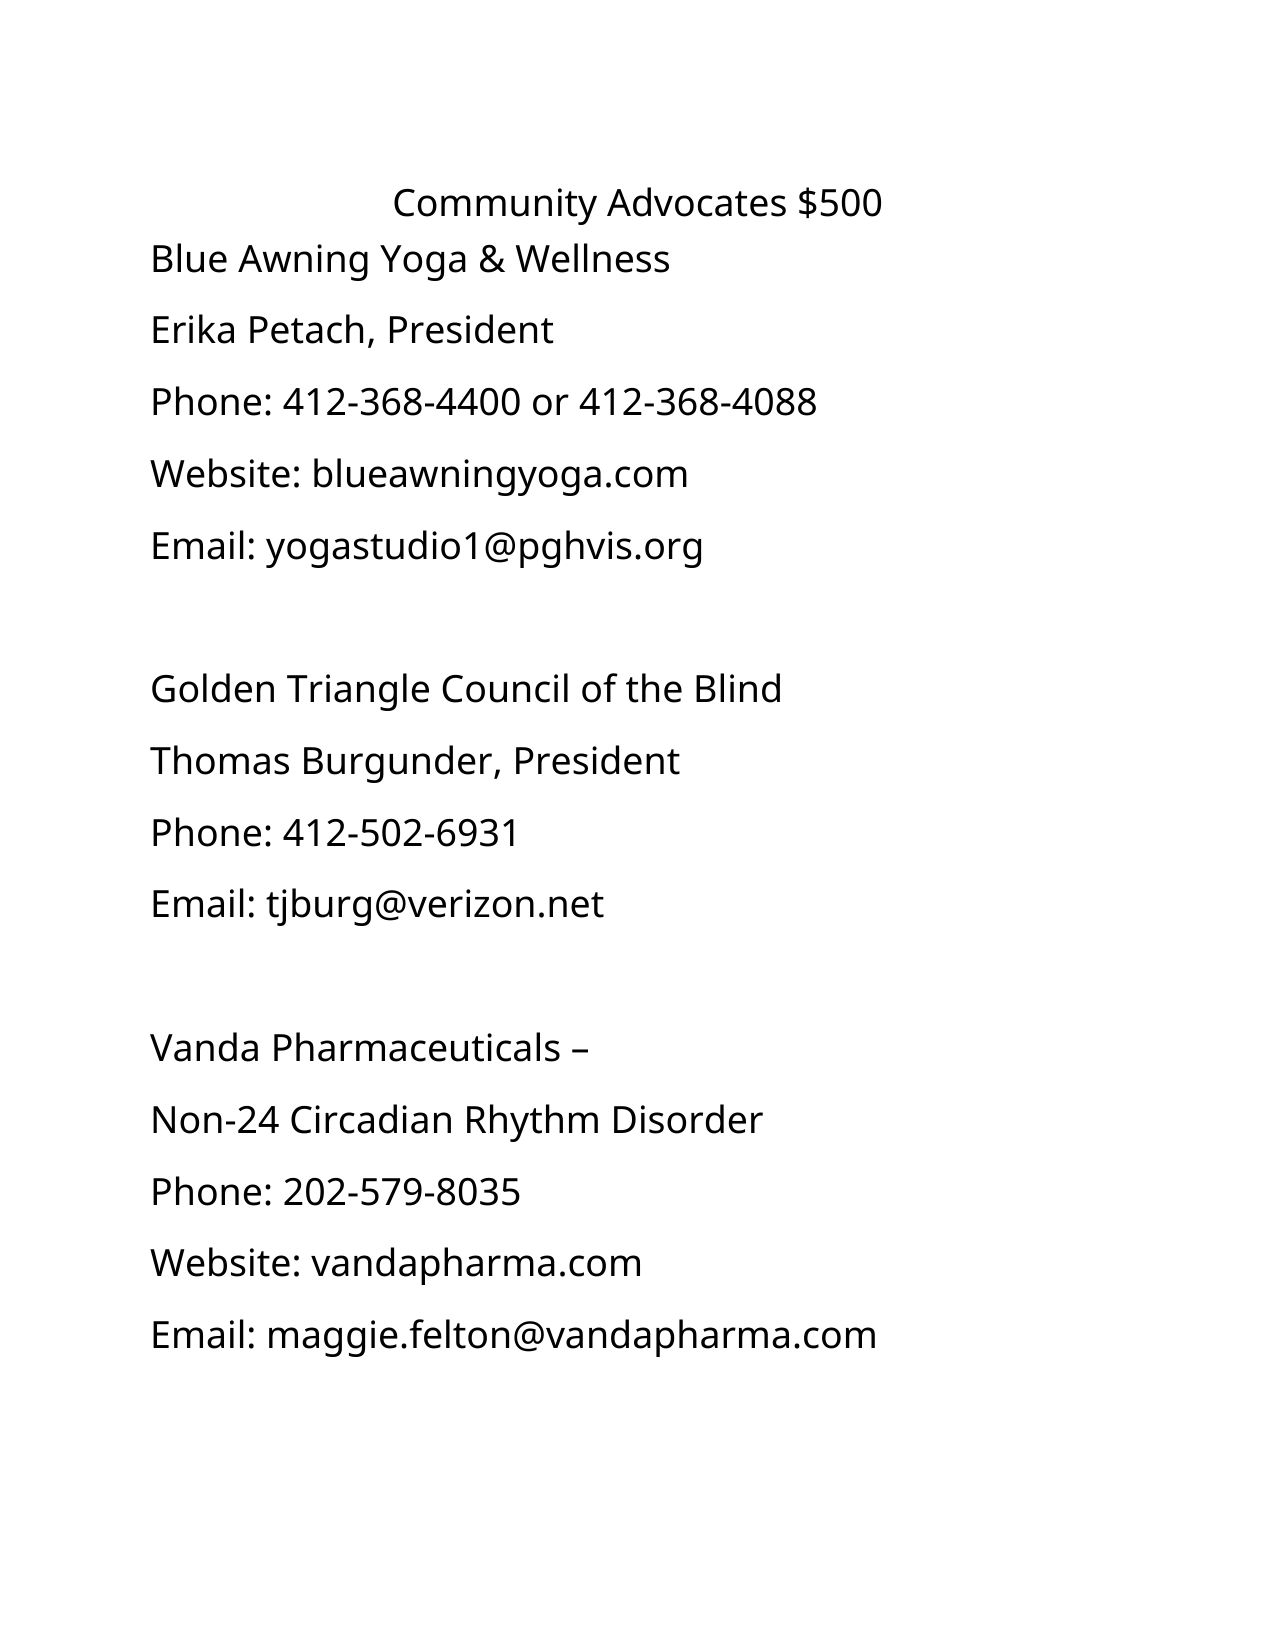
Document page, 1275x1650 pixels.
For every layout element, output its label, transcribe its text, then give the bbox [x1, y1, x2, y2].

text Email: tjburg@verizon.net [150, 878, 1125, 929]
text Phone: 412-368-4400 or 412-368-4088 [150, 375, 1125, 426]
subtitle Community Advocates $500 [150, 177, 1125, 228]
text Email: yogastudio1@pghvis.org [150, 519, 1125, 570]
text Golden Triangle Council of the Blind [150, 662, 1125, 713]
text Website: vandapharma.com [150, 1237, 1125, 1288]
text Vanda Pharmaceuticals – [150, 1021, 1125, 1072]
text Thomas Burgunder, President [150, 734, 1125, 785]
text Website: blueawningyoga.com [150, 447, 1125, 498]
text Email: maggie.felton@vandapharma.com [150, 1308, 1125, 1359]
text Erika Petach, President [150, 304, 1125, 355]
text Phone: 412-502-6931 [150, 806, 1125, 857]
text Blue Awning Yoga & Wellness [150, 232, 1125, 283]
text Phone: 202-579-8035 [150, 1165, 1125, 1216]
text Non-24 Circadian Rhythm Disorder [150, 1093, 1125, 1144]
